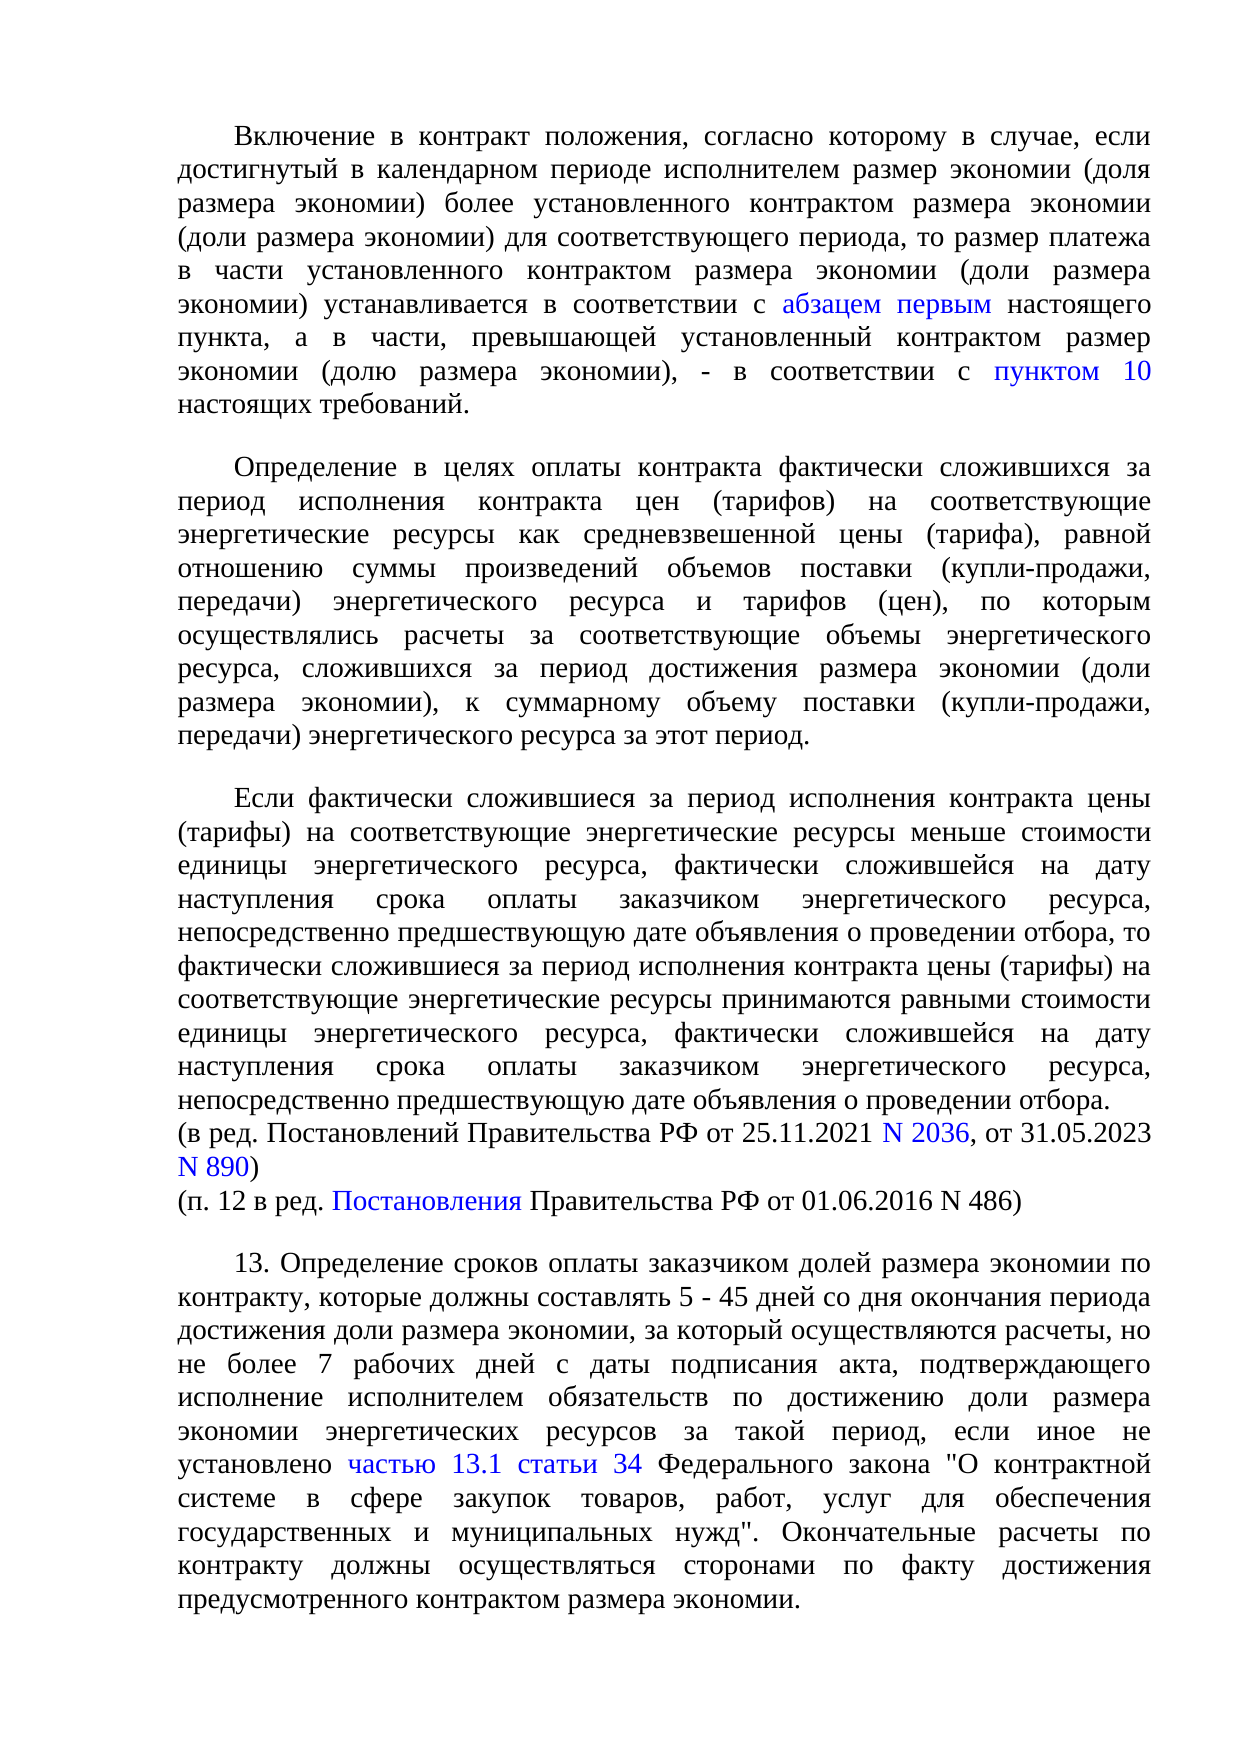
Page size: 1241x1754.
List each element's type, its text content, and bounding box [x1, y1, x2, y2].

text 13. Определение сроков оплаты заказчиком долей размера экономии по контракту, которые должны составлять 5 - 45 дней со дня окончания периода достижения доли размера экономии, за который осуществляются расчеты, но не более 7 рабочих дней с даты подписания акта, подтверждающего исполнение исполнителем обязательств по достижению доли размера экономии энергетических ресурсов за такой период, если иное не установлено частью 13.1 статьи 34 Федерального закона "О контрактной системе в сфере закупок товаров, работ, услуг для обеспечения государственных и муниципальных нужд". Окончательные расчеты по контракту должны осуществляться сторонами по факту достижения предусмотренного контрактом размера экономии. [177, 1245, 1152, 1614]
text Если фактически сложившиеся за период исполнения контракта цены (тарифы) на соответствующие энергетические ресурсы меньше стоимости единицы энергетического ресурса, фактически сложившейся на дату наступления срока оплаты заказчиком энергетического ресурса, непосредственно предшествующую дате объявления о проведении отбора, то фактически сложившиеся за период исполнения контракта цены (тарифы) на соответствующие энергетические ресурсы принимаются равными стоимости единицы энергетического ресурса, фактически сложившейся на дату наступления срока оплаты заказчиком энергетического ресурса, непосредственно предшествующую дате объявления о проведении отбора. [177, 780, 1152, 1116]
text Включение в контракт положения, согласно которому в случае, если достигнутый в календарном периоде исполнителем размер экономии (доля размера экономии) более установленного контрактом размера экономии (доли размера экономии) для соответствующего периода, то размер платежа в части установленного контрактом размера экономии (доли размера экономии) устанавливается в соответствии с абзацем первым настоящего пункта, а в части, превышающей установленный контрактом размер экономии (долю размера экономии), - в соответствии с пунктом 10 настоящих требований. [177, 118, 1152, 420]
text (в ред. Постановлений Правительства РФ от 25.11.2021 N 2036, от 31.05.2023 N 890) [177, 1116, 1152, 1183]
text Определение в целях оплаты контракта фактически сложившихся за период исполнения контракта цен (тарифов) на соответствующие энергетические ресурсы как средневзвешенной цены (тарифа), равной отношению суммы произведений объемов поставки (купли-продажи, передачи) энергетического ресурса и тарифов (цен), по которым осуществлялись расчеты за соответствующие объемы энергетического ресурса, сложившихся за период достижения размера экономии (доли размера экономии), к суммарному объему поставки (купли-продажи, передачи) энергетического ресурса за этот период. [177, 449, 1152, 751]
text (п. 12 в ред. Постановления Правительства РФ от 01.06.2016 N 486) [177, 1183, 1152, 1216]
